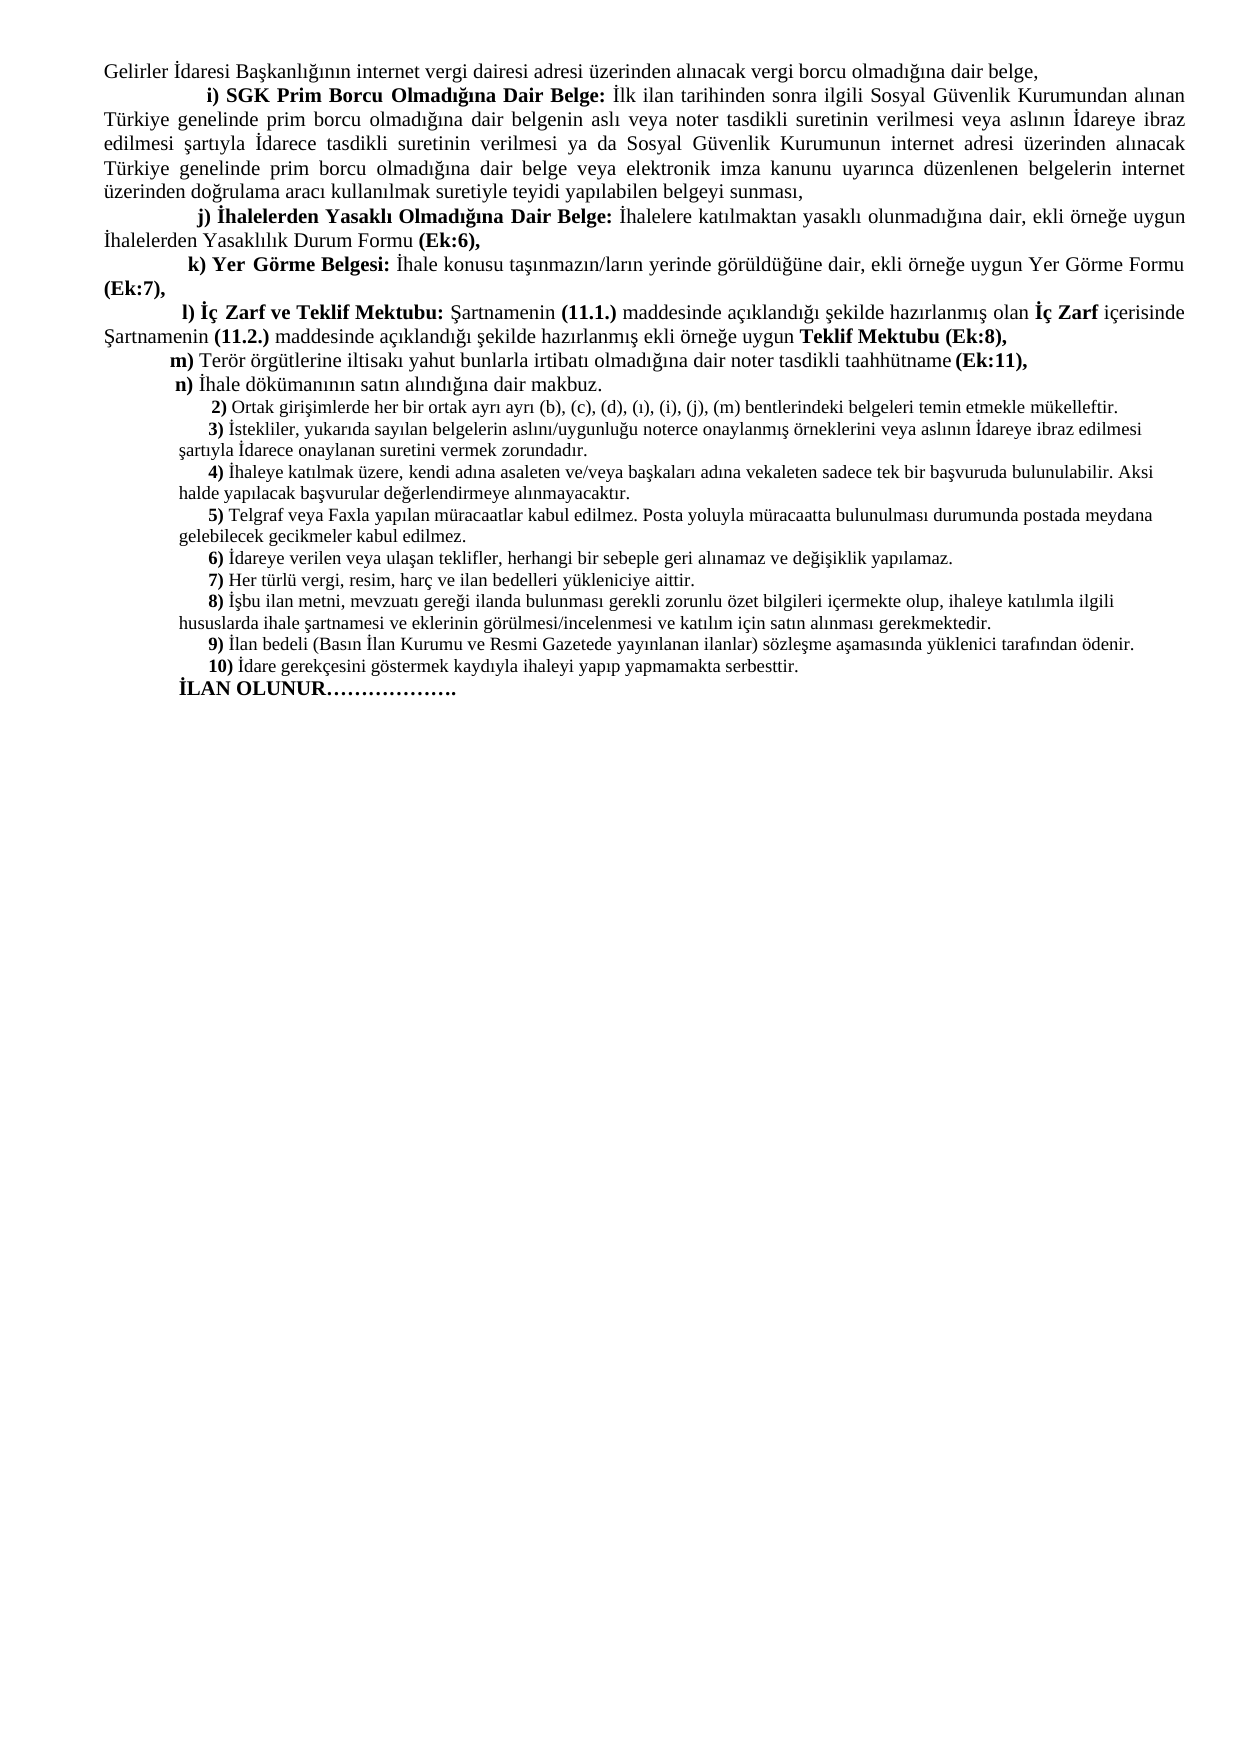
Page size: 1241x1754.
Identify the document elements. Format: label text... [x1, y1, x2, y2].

text j) İhalelerden Yasaklı Olmadığına Dair Belge: İhalelere katılmaktan yasaklı olunmadığına dair, ekli örneğe uygun İhalelerden Yasaklılık Durum Formu (Ek:6), [103, 203, 1185, 252]
text 7) Her türlü vergi, resim, harç ve ilan bedelleri yükleniciye aittir. [178, 568, 1185, 590]
text l) İç Zarf ve Teklif Mektubu: Şartnamenin (11.1.) maddesinde açıklandığı şekilde hazırlanmış olan İç Zarf içerisinde Şartnamenin (11.2.) maddesinde açıklandığı şekilde hazırlanmış ekli örneğe uygun Teklif Mektubu (Ek:8), [103, 300, 1185, 348]
text 10) İdare gerekçesini göstermek kaydıyla ihaleyi yapıp yapmamakta serbesttir. [178, 655, 1185, 676]
text 6) İdareye verilen veya ulaşan teklifler, herhangi bir sebeple geri alınamaz ve değişiklik yapılamaz. [178, 547, 1185, 568]
text 2) Ortak girişimlerde her bir ortak ayrı ayrı (b), (c), (d), (ı), (i), (j), (m) bentlerindeki belgeleri temin etmekle mükelleftir. [103, 396, 1185, 418]
text n) İhale dökümanının satın alındığına dair makbuz. [103, 372, 1185, 396]
text 5) Telgraf veya Faxla yapılan müracaatlar kabul edilmez. Posta yoluyla müracaatta bulunulması durumunda postada meydana gelebilecek gecikmeler kabul edilmez. [178, 504, 1185, 547]
text i) SGK Prim Borcu Olmadığına Dair Belge: İlk ilan tarihinden sonra ilgili Sosyal Güvenlik Kurumundan alınan Türkiye genelinde prim borcu olmadığına dair belgenin aslı veya noter tasdikli suretinin verilmesi veya aslının İdareye ibraz edilmesi şartıyla İdarece tasdikli suretinin verilmesi ya da Sosyal Güvenlik Kurumunun internet adresi üzerinden alınacak Türkiye genelinde prim borcu olmadığına dair belge veya elektronik imza kanunu uyarınca düzenlenen belgelerin internet üzerinden doğrulama aracı kullanılmak suretiyle teyidi yapılabilen belgeyi sunması, [103, 83, 1185, 203]
text 4) İhaleye katılmak üzere, kendi adına asaleten ve/veya başkaları adına vekaleten sadece tek bir başvuruda bulunulabilir. Aksi halde yapılacak başvurular değerlendirmeye alınmayacaktır. [178, 461, 1185, 504]
text 8) İşbu ilan metni, mevzuatı gereği ilanda bulunması gerekli zorunlu özet bilgileri içermekte olup, ihaleye katılımla ilgili hususlarda ihale şartnamesi ve eklerinin görülmesi/incelenmesi ve katılım için satın alınması gerekmektedir. [178, 590, 1185, 633]
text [103, 59, 1185, 83]
text m) Terör örgütlerine iltisakı yahut bunlarla irtibatı olmadığına dair noter tasdikli taahhütname (Ek:11), [103, 348, 1185, 372]
text 3) İstekliler, yukarıda sayılan belgelerin aslını/uygunluğu noterce onaylanmış örneklerini veya aslının İdareye ibraz edilmesi şartıyla İdarece onaylanan suretini vermek zorundadır. [178, 418, 1185, 461]
text İLAN OLUNUR………………. [178, 676, 1185, 700]
text 9) İlan bedeli (Basın İlan Kurumu ve Resmi Gazetede yayınlanan ilanlar) sözleşme aşamasında yüklenici tarafından ödenir. [178, 633, 1185, 655]
text k) Yer Görme Belgesi: İhale konusu taşınmazın/ların yerinde görüldüğüne dair, ekli örneğe uygun Yer Görme Formu (Ek:7), [103, 252, 1185, 300]
